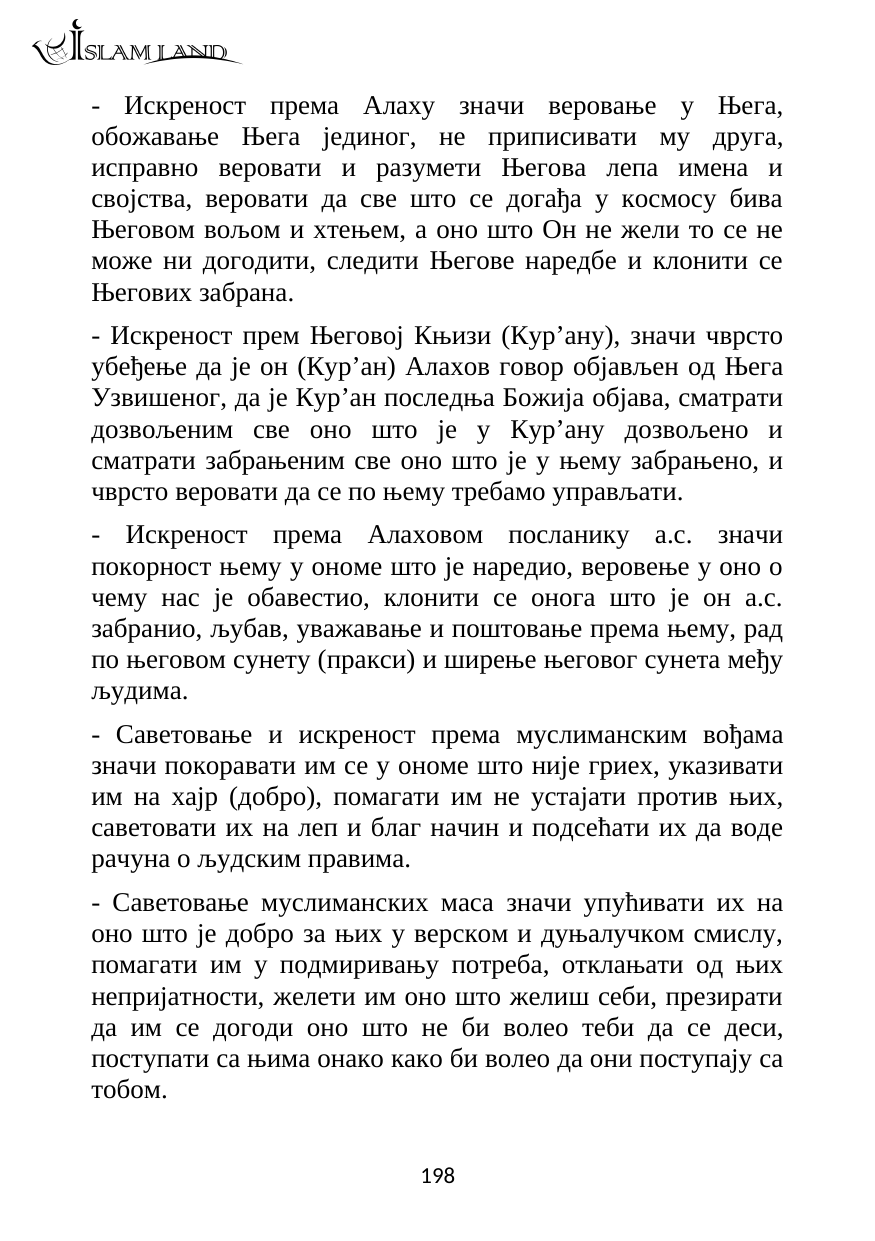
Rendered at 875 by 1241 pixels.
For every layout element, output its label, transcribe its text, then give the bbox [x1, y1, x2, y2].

text - Искреност према Алаховом посланику а.с. значи покорност њему у ономе што је наредио, веровење у оно о чему нас је обавестио, клонити се онога што је он а.с. забранио, љубав, уважавање и поштовање према њему, рад по његовом сунету (пракси) и ширење његовог сунета међу људима. [91, 519, 784, 706]
picture [31, 19, 244, 65]
text - Искреност према Алаху значи веровање у Њега, обожавање Њега јединог, не приписивати му друга, исправно веровати и разумети Његова лепа имена и својства, веровати да све што се догађа у космосу бива Његовом вољом и хтењем, а оно што Он не жели то се не може ни догодити, следити Његове наредбе и клонити се Његових забрана. [91, 89, 784, 307]
text - Саветовање и искреност према муслиманским вођама значи покоравати им се у ономе што није гриех, указивати им на хајр (добро), помагати им не устајати против њих, саветовати их на леп и благ начин и подсећати их да воде рачуна о људским правима. [91, 718, 784, 874]
text - Саветовање муслиманских маса значи упућивати их на оно што је добро за њих у верском и дуњалучком смислу, помагати им у подмиривању потреба, отклањати од њих непријатности, желети им оно што желиш себи, презирати да им се догоди оно што не би волео теби да се деси, поступати са њима онако како би волео да они поступају са тобом. [91, 886, 784, 1104]
text - Искреност прем Његовој Књизи (Кур’ану), значи чврсто убеђење да је он (Кур’ан) Алахов говор објављен од Њега Узвишеног, да је Кур’ан последња Божија објава, сматрати дозвољеним све оно што је у Кур’ану дозвољено и сматрати забрањеним све оно што је у њему забрањено, и чврсто веровати да се по њему требамо управљати. [91, 319, 784, 506]
